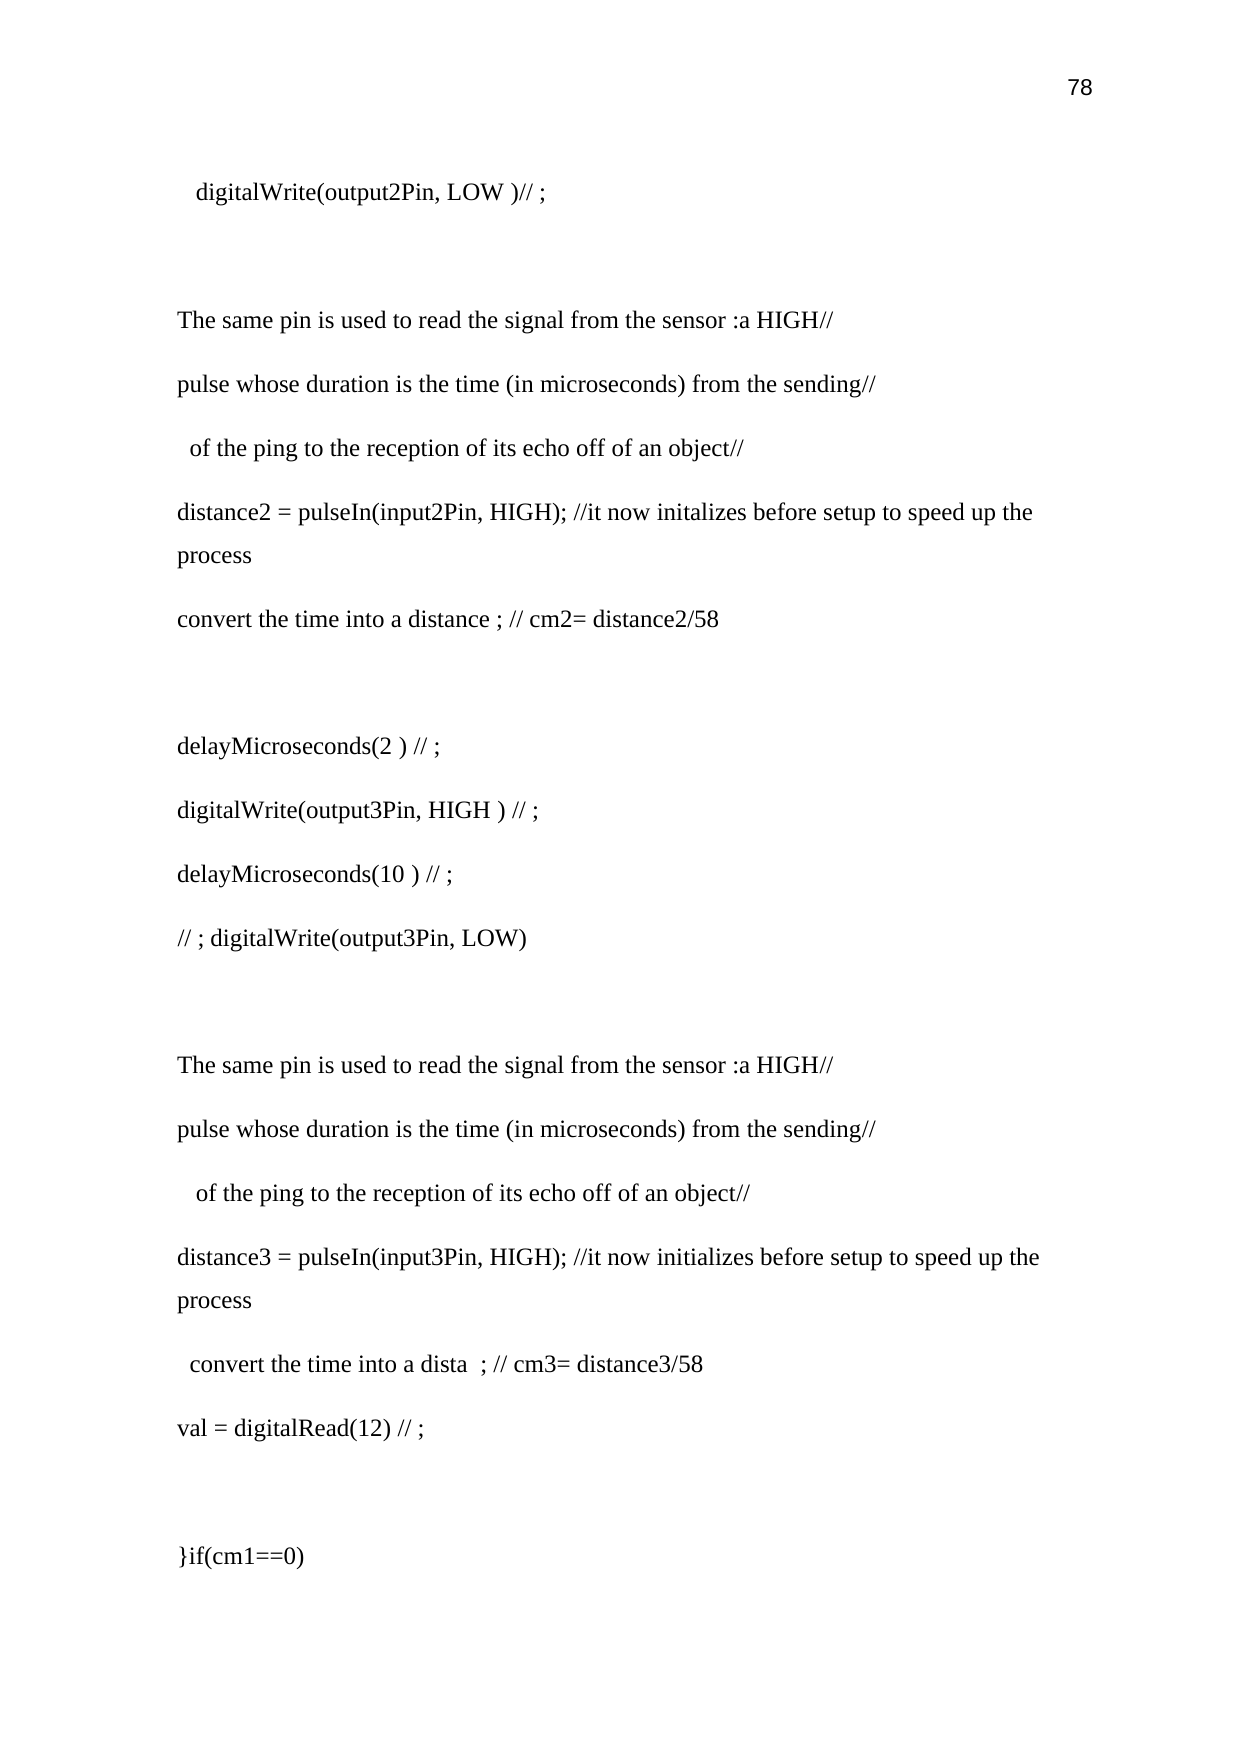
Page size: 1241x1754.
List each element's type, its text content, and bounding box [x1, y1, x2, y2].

text ; //( digitalWrite(output2Pin, LOW [177, 177, 1092, 206]
text //pulse whose duration is the time (in microseconds) from the sending [177, 369, 1092, 398]
text distance3 = pulseIn(input3Pin, HIGH); //it now initializes before setup to speed up the process [177, 1242, 1092, 1314]
text convert the time into a dista ; // cm3= distance3/58 [177, 1349, 1092, 1378]
text //of the ping to the reception of its echo off of an object [177, 433, 1092, 462]
text //The same pin is used to read the signal from the sensor :a HIGH [177, 1051, 1092, 1079]
text ; // ( delayMicroseconds(10 [177, 859, 1092, 887]
text //of the ping to the reception of its echo off of an object [177, 1178, 1092, 1207]
text ; // ( digitalWrite(output3Pin, HIGH [177, 795, 1092, 823]
text ; // (val = digitalRead(12 [177, 1413, 1092, 1442]
text ; // ( delayMicroseconds(2 [177, 731, 1092, 759]
text //The same pin is used to read the signal from the sensor :a HIGH [177, 305, 1092, 334]
text distance2 = pulseIn(input2Pin, HIGH); //it now initalizes before setup to speed up the process [177, 497, 1092, 569]
text convert the time into a distance ; // cm2= distance2/58 [177, 604, 1092, 633]
text //pulse whose duration is the time (in microseconds) from the sending [177, 1114, 1092, 1143]
text digitalWrite(output3Pin, LOW) ; // [177, 923, 1092, 951]
text if(cm1==0){ [177, 1541, 1092, 1570]
